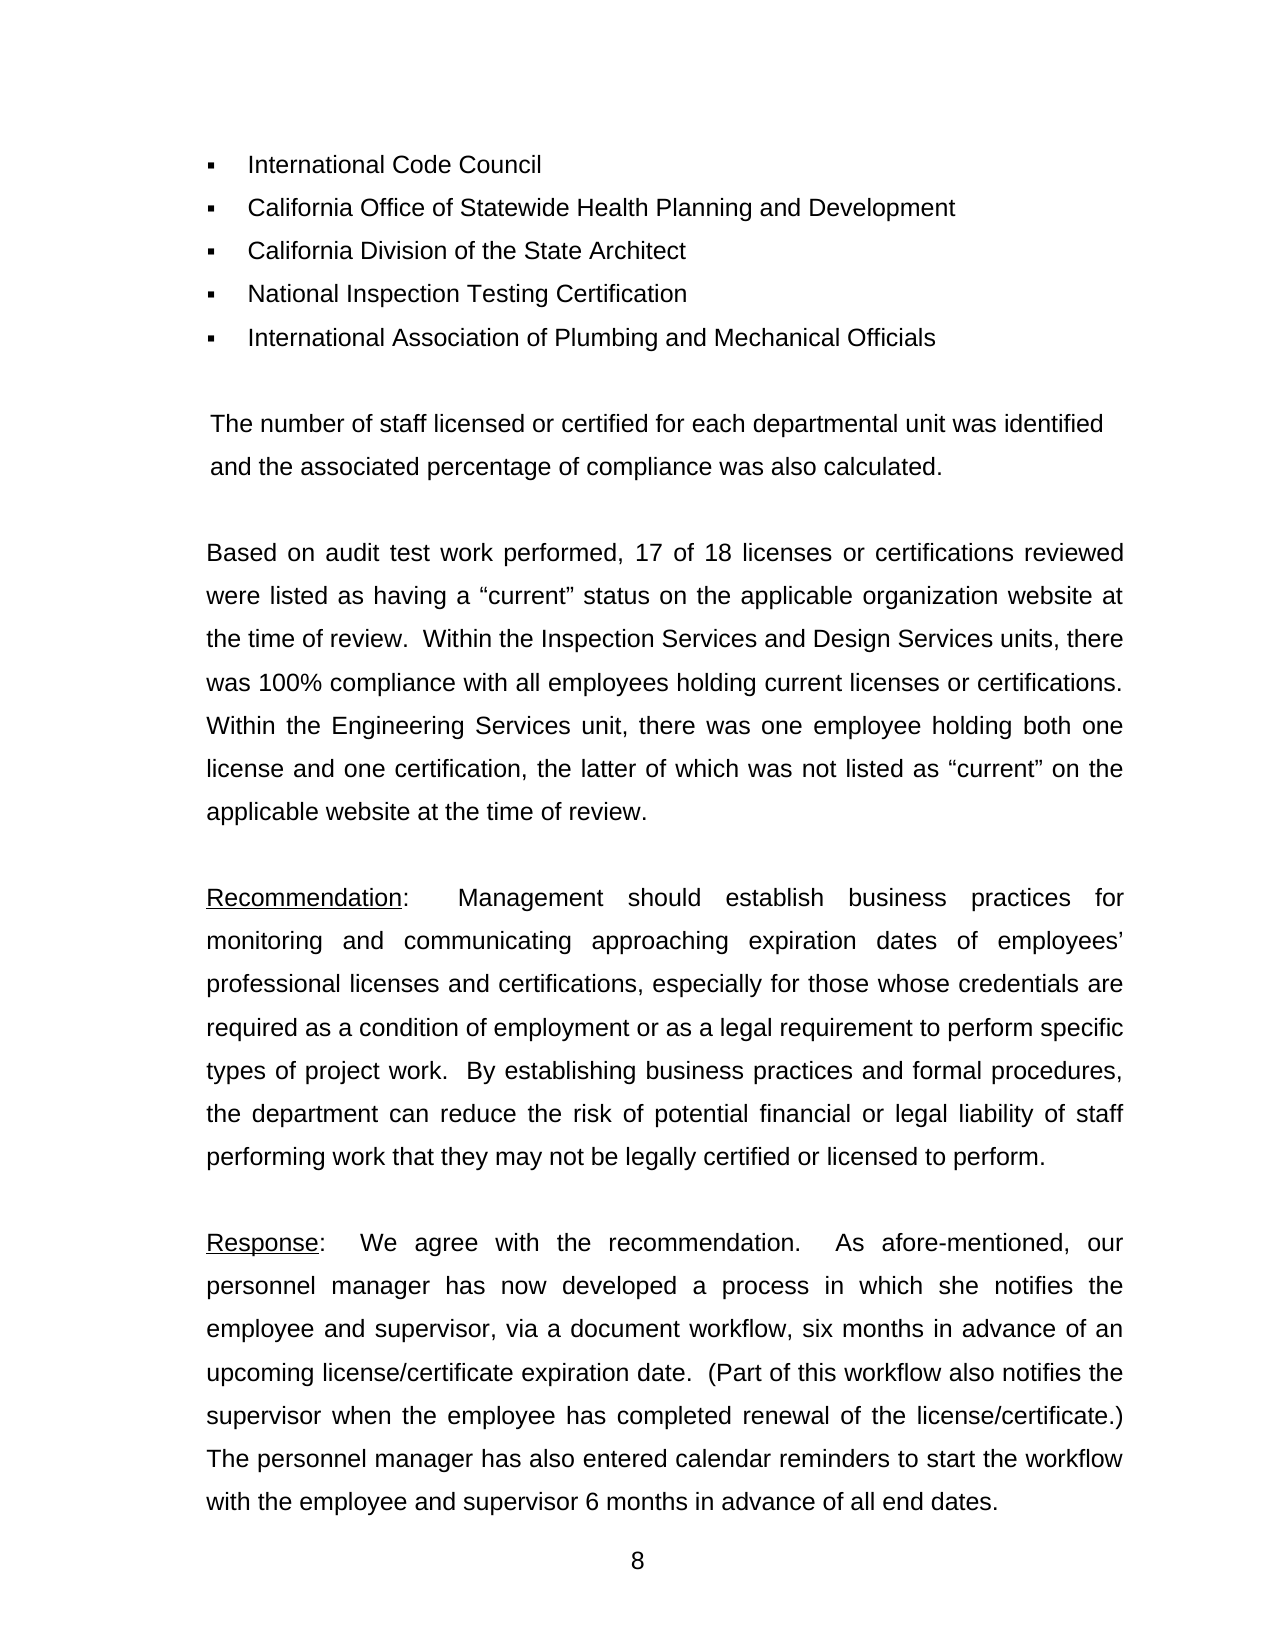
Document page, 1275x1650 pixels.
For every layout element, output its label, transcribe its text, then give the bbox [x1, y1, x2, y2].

list Response: We agree with the recommendation. As afore-mentioned, our personnel manager has now developed a process in which she notifies the employee and supervisor, via a document workflow, six months in advance of an upcoming license/certificate expiration date. (Part of this workflow also notifies the supervisor when the employee has completed renewal of the license/certificate.) The personnel manager has also entered calendar reminders to start the workflow with the employee and supervisor 6 months in advance of all end dates. [206, 1228, 1125, 1516]
list California Division of the State Architect [206, 236, 1125, 265]
list National Inspection Testing Certification [206, 279, 1125, 308]
list California Office of Statewide Health Planning and Development [206, 193, 1125, 222]
list International Association of Plumbing and Mechanical Officials [206, 322, 1125, 351]
text Based on audit test work performed, 17 of 18 licenses or certifications reviewed were listed as having a “current” status on the applicable organization website at the time of review. Within the Inspection Services and Design Services units, there was 100% compliance with all employees holding current licenses or certifications. Within the Engineering Services unit, there was one employee holding both one license and one certification, the latter of which was not listed as “current” on the applicable website at the time of review. [206, 538, 1125, 826]
list International Code Council [206, 150, 1125, 179]
text The number of staff licensed or certified for each departmental unit was identified and the associated percentage of compliance was also calculated. [210, 409, 1125, 481]
text Recommendation: Management should establish business practices for monitoring and communicating approaching expiration dates of employees’ professional licenses and certifications, especially for those whose credentials are required as a condition of employment or as a legal requirement to perform specific types of project work. By establishing business practices and formal procedures, the department can reduce the risk of potential financial or legal liability of staff performing work that they may not be legally certified or licensed to perform. [206, 883, 1125, 1171]
